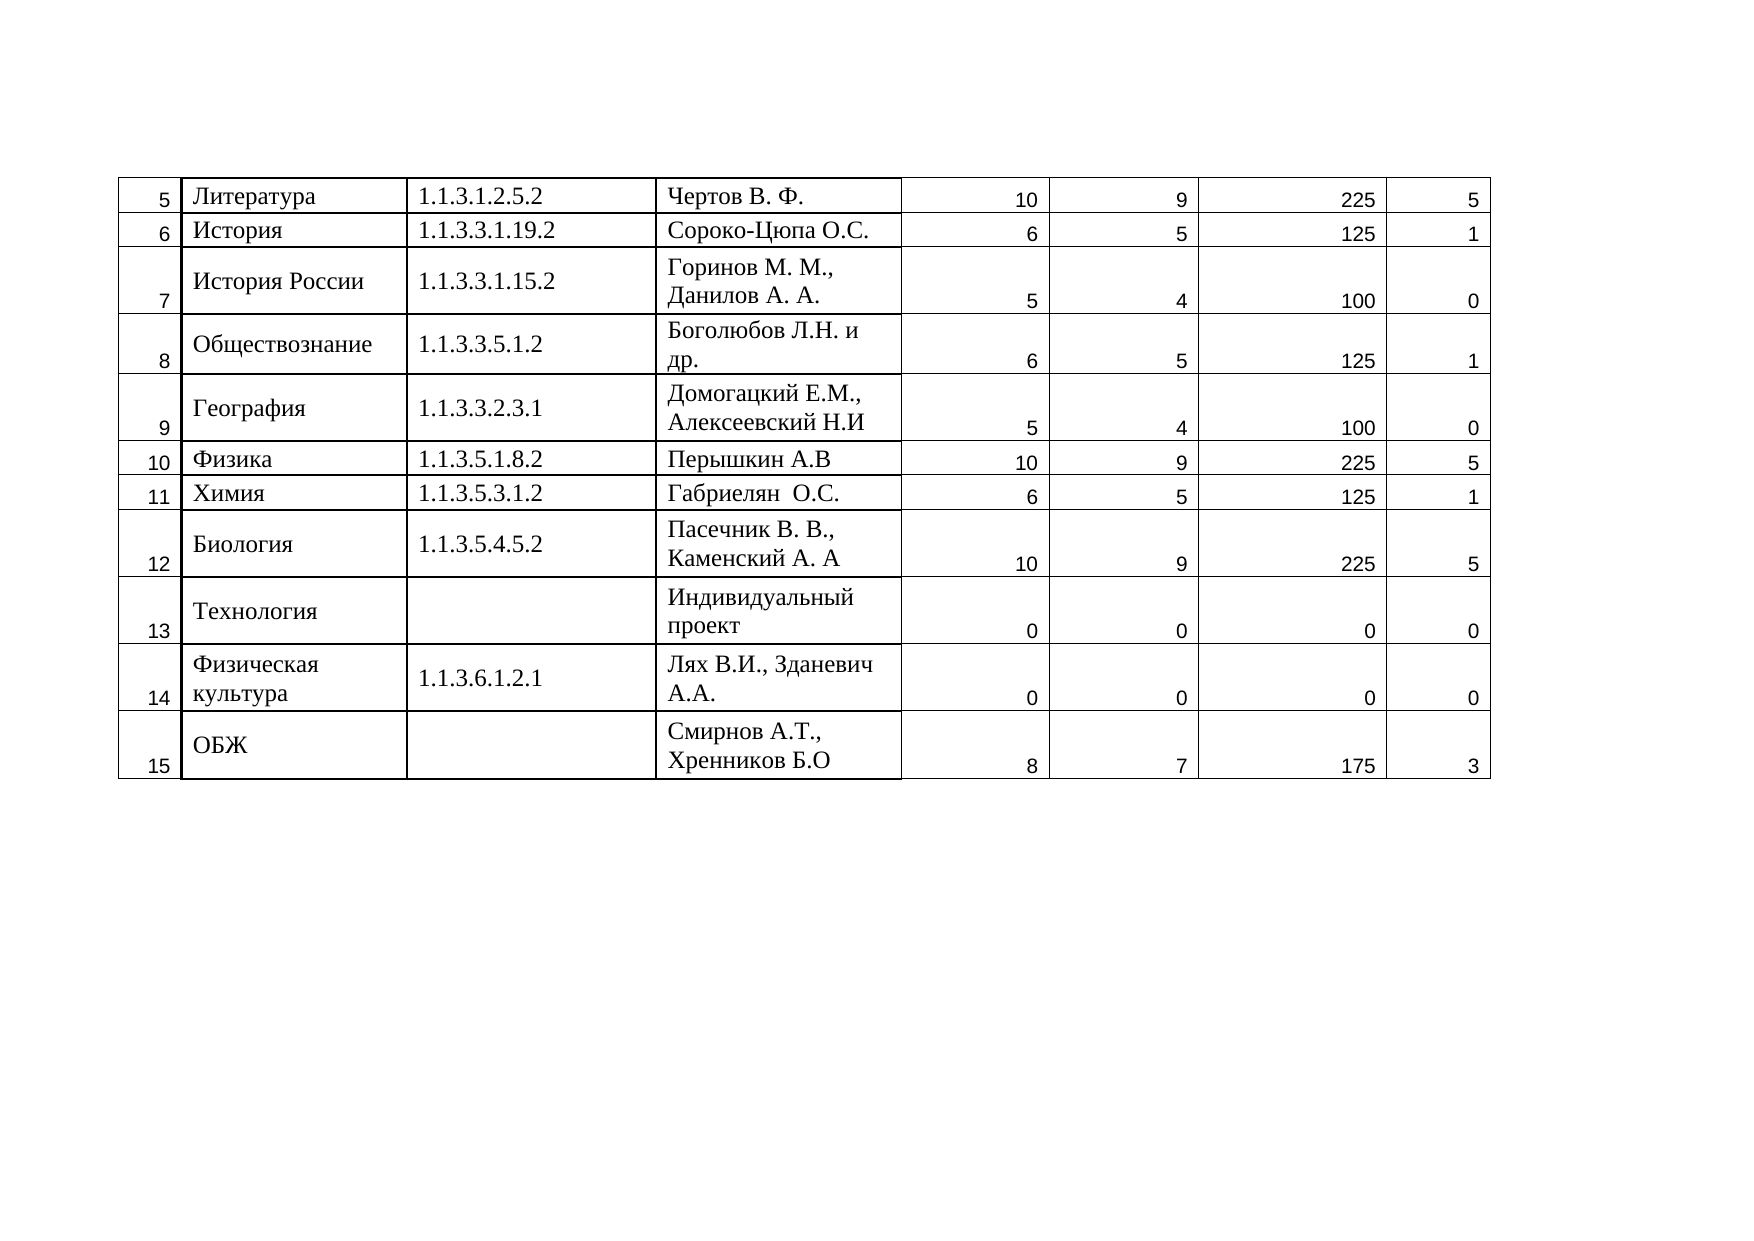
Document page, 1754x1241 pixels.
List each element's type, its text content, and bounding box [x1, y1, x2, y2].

table_cell Химия [183, 476, 406, 509]
table_cell 0 [1387, 374, 1490, 440]
table_cell Биология [183, 511, 406, 576]
table_cell 6 [119, 213, 180, 246]
table_cell 1.1.3.3.5.1.2 [408, 315, 655, 373]
table_cell 1 [1387, 475, 1490, 509]
table_cell Сороко-Цюпа О.С. [657, 214, 901, 246]
table_cell 14 [119, 644, 180, 710]
table_cell 9 [1050, 441, 1198, 474]
table_cell 5 [1050, 475, 1198, 509]
table_cell 1.1.3.6.1.2.1 [408, 645, 655, 710]
table_cell 11 [119, 475, 180, 509]
table_cell 5 [1387, 178, 1490, 212]
table_cell 3 [1387, 711, 1490, 777]
table_cell 9 [1050, 510, 1198, 576]
table_cell 5 [902, 374, 1049, 440]
table_cell 12 [119, 510, 180, 576]
table_cell 9 [119, 374, 180, 440]
table_cell 5 [1050, 213, 1198, 246]
table_cell 10 [902, 178, 1049, 212]
table_cell 15 [119, 711, 180, 777]
table_cell 225 [1199, 510, 1386, 576]
table_cell 225 [1199, 441, 1386, 474]
table_cell Технология [183, 578, 406, 643]
table_cell 175 [1199, 711, 1386, 777]
table_cell 1.1.3.1.2.5.2 [408, 179, 655, 212]
table_cell 125 [1199, 475, 1386, 509]
table_cell 100 [1199, 247, 1386, 313]
table_cell 1 [1387, 213, 1490, 246]
table_cell Индивидуальный проект [657, 578, 901, 643]
table_cell 1.1.3.5.1.8.2 [408, 442, 655, 474]
table_cell 1.1.3.3.1.19.2 [408, 214, 655, 246]
table_cell Габриелян О.С. [657, 476, 901, 509]
table_cell 0 [1050, 577, 1198, 643]
table_cell 1.1.3.3.2.3.1 [408, 375, 655, 440]
table_cell Боголюбов Л.Н. и др. [657, 315, 901, 373]
table_cell Горинов М. М., Данилов А. А. [657, 248, 901, 313]
table_cell [408, 712, 655, 777]
table_cell Лях В.И., Зданевич А.А. [657, 645, 901, 710]
table_cell 0 [1387, 644, 1490, 710]
table_cell 7 [1050, 711, 1198, 777]
table_cell 5 [1387, 510, 1490, 576]
table_cell 0 [902, 577, 1049, 643]
table_cell 125 [1199, 213, 1386, 246]
table_cell 0 [1387, 577, 1490, 643]
table_cell 0 [1387, 247, 1490, 313]
table_cell 5 [902, 247, 1049, 313]
table_cell История России [183, 248, 406, 313]
table_cell Физическая культура [183, 645, 406, 710]
table_cell 1.1.3.5.4.5.2 [408, 511, 655, 576]
table_cell Чертов В. Ф. [657, 179, 901, 212]
table_cell 0 [1050, 644, 1198, 710]
table_cell 0 [1199, 577, 1386, 643]
table_cell 10 [902, 510, 1049, 576]
table_cell История [183, 214, 406, 246]
table_cell 225 [1199, 178, 1386, 212]
table_cell 13 [119, 577, 180, 643]
table_cell 6 [902, 314, 1049, 373]
table_cell 4 [1050, 374, 1198, 440]
table_cell 6 [902, 213, 1049, 246]
table_cell 6 [902, 475, 1049, 509]
table_cell 10 [119, 441, 180, 474]
table_cell Литература [183, 179, 406, 212]
table_cell 100 [1199, 374, 1386, 440]
table_cell 4 [1050, 247, 1198, 313]
table_cell 1.1.3.5.3.1.2 [408, 476, 655, 509]
table_cell [408, 578, 655, 643]
table_cell 9 [1050, 178, 1198, 212]
table_cell 0 [1199, 644, 1386, 710]
table_cell 7 [119, 247, 180, 313]
table_cell Перышкин А.В [657, 442, 901, 474]
table_cell Обществознание [183, 315, 406, 373]
table_cell Физика [183, 442, 406, 474]
table_cell 1 [1387, 314, 1490, 373]
table_cell Домогацкий Е.М., Алексеевский Н.И [657, 375, 901, 440]
table_cell Смирнов А.Т., Хренников Б.О [657, 712, 901, 777]
table_cell 5 [1050, 314, 1198, 373]
table_cell География [183, 375, 406, 440]
table_cell 1.1.3.3.1.15.2 [408, 248, 655, 313]
table_cell 8 [119, 314, 180, 373]
table_cell 8 [902, 711, 1049, 777]
table_cell 0 [902, 644, 1049, 710]
table_cell Пасечник В. В., Каменский А. А [657, 511, 901, 576]
table_cell 10 [902, 441, 1049, 474]
table_cell ОБЖ [183, 712, 406, 777]
table_cell 5 [1387, 441, 1490, 474]
table_cell 5 [119, 178, 180, 212]
table_cell 125 [1199, 314, 1386, 373]
